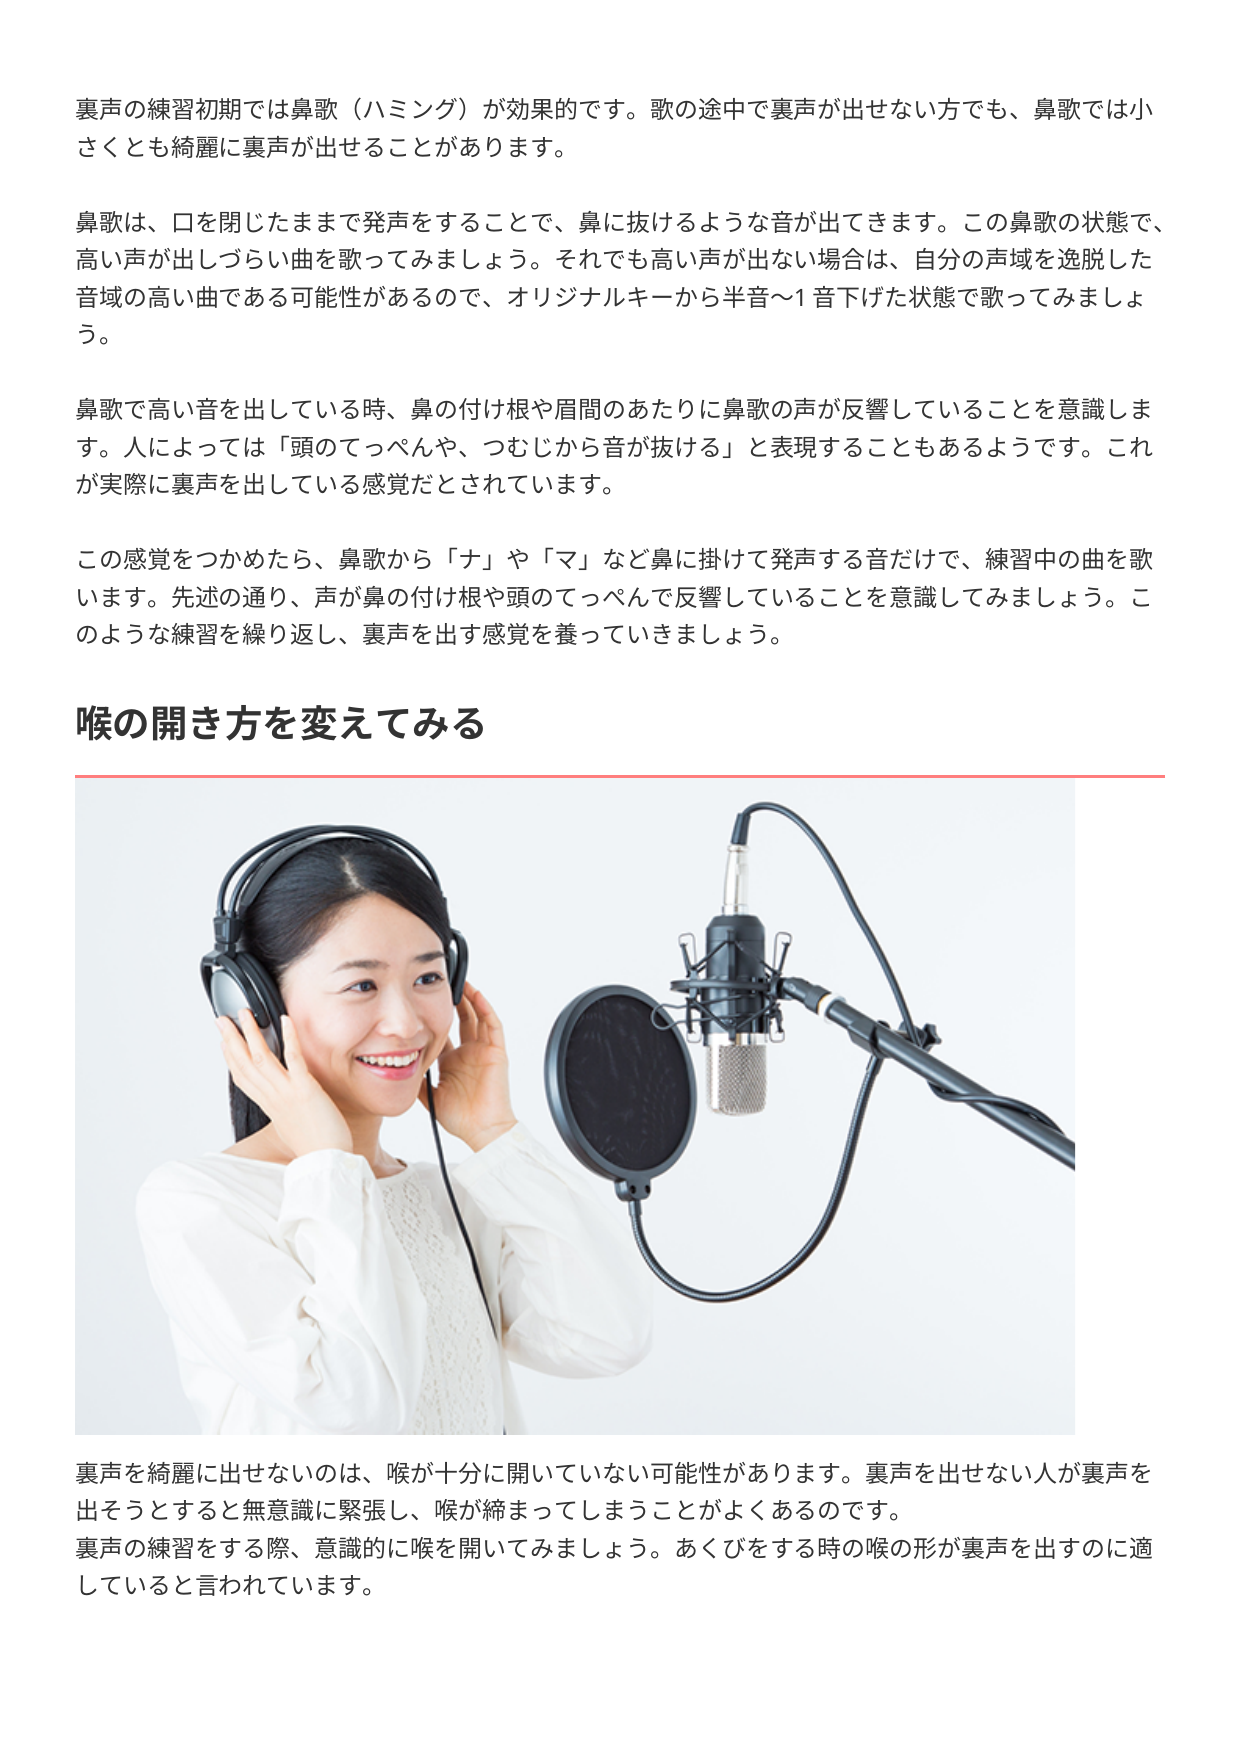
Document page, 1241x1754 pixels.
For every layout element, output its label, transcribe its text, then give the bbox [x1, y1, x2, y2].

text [75, 1453, 1165, 1603]
text 喉の開き方を変えてみる [75, 683, 1165, 775]
text 裏声の練習初期では鼻歌（ハミング）が効果的です。歌の途中で裏声が出せない方でも、鼻歌では小さくとも綺麗に裏声が出せることがあります。 鼻歌は、口を閉じたままで発声をすることで、鼻に抜けるような音が出てきます。この鼻歌の状態で、高い声が出しづらい曲を歌ってみましょう。それでも高い声が出ない場合は、自分の声域を逸脱した音域の高い曲である可能性があるので、オリジナルキーから半音～1音下げた状態で歌ってみましょう。 鼻歌で高い音を出している時、鼻の付け根や眉間のあたりに鼻歌の声が反響していることを意識します。人によっては「頭のてっぺんや、つむじから音が抜ける」と表現することもあるようです。これが実際に裏声を出している感覚だとされています。 この感覚をつかめたら、鼻歌から「ナ」や「マ」など鼻に掛けて発声する音だけで、練習中の曲を歌います。先述の通り、声が鼻の付け根や頭のてっぺんで反響していることを意識してみましょう。このような練習を繰り返し、裏声を出す感覚を養っていきましょう。 [75, 89, 1165, 652]
picture [75, 778, 1075, 1435]
